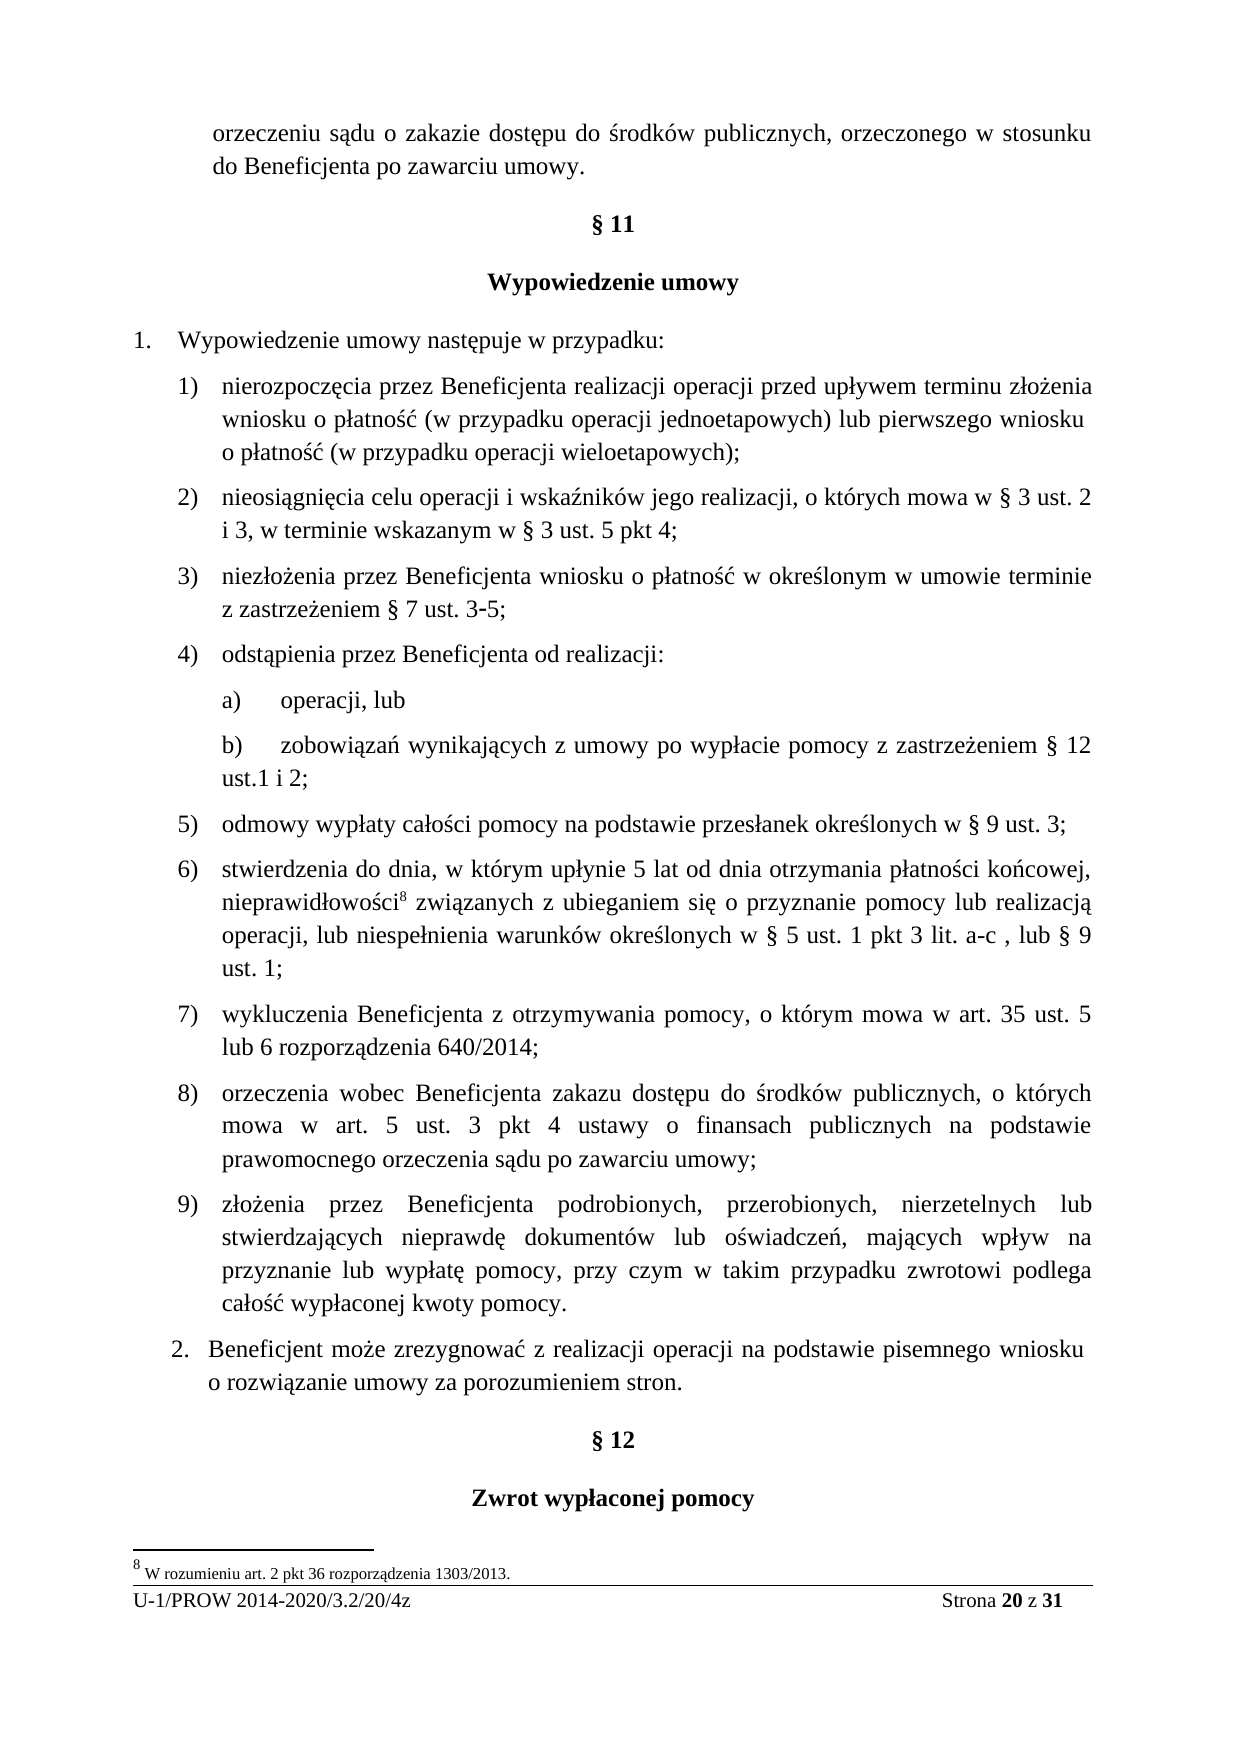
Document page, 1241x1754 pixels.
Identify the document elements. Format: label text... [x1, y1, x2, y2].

list złożenia przez Beneficjenta podrobionych, przerobionych, nierzetelnych lub stwierdzających nieprawdę dokumentów lub oświadczeń, mających wpływ na przyznanie lub wypłatę pomocy, przy czym w takim przypadku zwrotowi podlega całość wypłaconej kwoty pomocy. [177, 1189, 1093, 1317]
text b) zobowiązań wynikających z umowy po wypłacie pomocy z zastrzeżeniem § 12 ust.1 i 2; [177, 730, 1093, 792]
list orzeczenia wobec Beneficjenta zakazu dostępu do środków publicznych, o których mowa w art. 5 ust. 3 pkt 4 ustawy o finansach publicznych na podstawie prawomocnego orzeczenia sądu po zawarciu umowy; [177, 1078, 1093, 1172]
text § 12 [133, 1425, 1093, 1453]
list wykluczenia Beneficjenta z otrzymywania pomocy, o którym mowa w art. 35 ust. 5 lub 6 rozporządzenia 640/2014; [177, 999, 1093, 1061]
list nierozpoczęcia przez Beneficjenta realizacji operacji przed upływem terminu złożenia wniosku o płatność (w przypadku operacji jednoetapowych) lub pierwszego wniosku o płatność (w przypadku operacji wieloetapowych); [177, 371, 1093, 466]
list odmowy wypłaty całości pomocy na podstawie przesłanek określonych w § 9 ust. 3; [177, 809, 1093, 838]
text § 11 [133, 209, 1093, 238]
list odstąpienia przez Beneficjenta od realizacji: [177, 639, 1093, 668]
text a) operacji, lub [177, 685, 1093, 714]
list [175, 118, 1093, 180]
list Wypowiedzenie umowy następuje w przypadku: [133, 325, 1093, 354]
list stwierdzenia do dnia, w którym upłynie 5 lat od dnia otrzymania płatności końcowej, nieprawidłowości związanych z ubieganiem się o przyznanie pomocy lub realizacją operacji, lub niespełnienia warunków określonych w § 5 ust. 1 pkt 3 lit. a-c , lub § 9 ust. 1; [177, 854, 1093, 982]
text Zwrot wypłaconej pomocy [133, 1483, 1093, 1512]
text Wypowiedzenie umowy [133, 267, 1093, 296]
list niezłożenia przez Beneficjenta wniosku o płatność w określonym w umowie terminie z zastrzeżeniem § 7 ust. 35; [177, 561, 1093, 623]
list nieosiągnięcia celu operacji i wskaźników jego realizacji, o których mowa w § 3 ust. 2 i 3, w terminie wskazanym w § 3 ust. 5 pkt 4; [177, 482, 1093, 544]
list Beneficjent może zrezygnować z realizacji operacji na podstawie pisemnego wniosku o rozwiązanie umowy za porozumieniem stron. [171, 1334, 1093, 1396]
